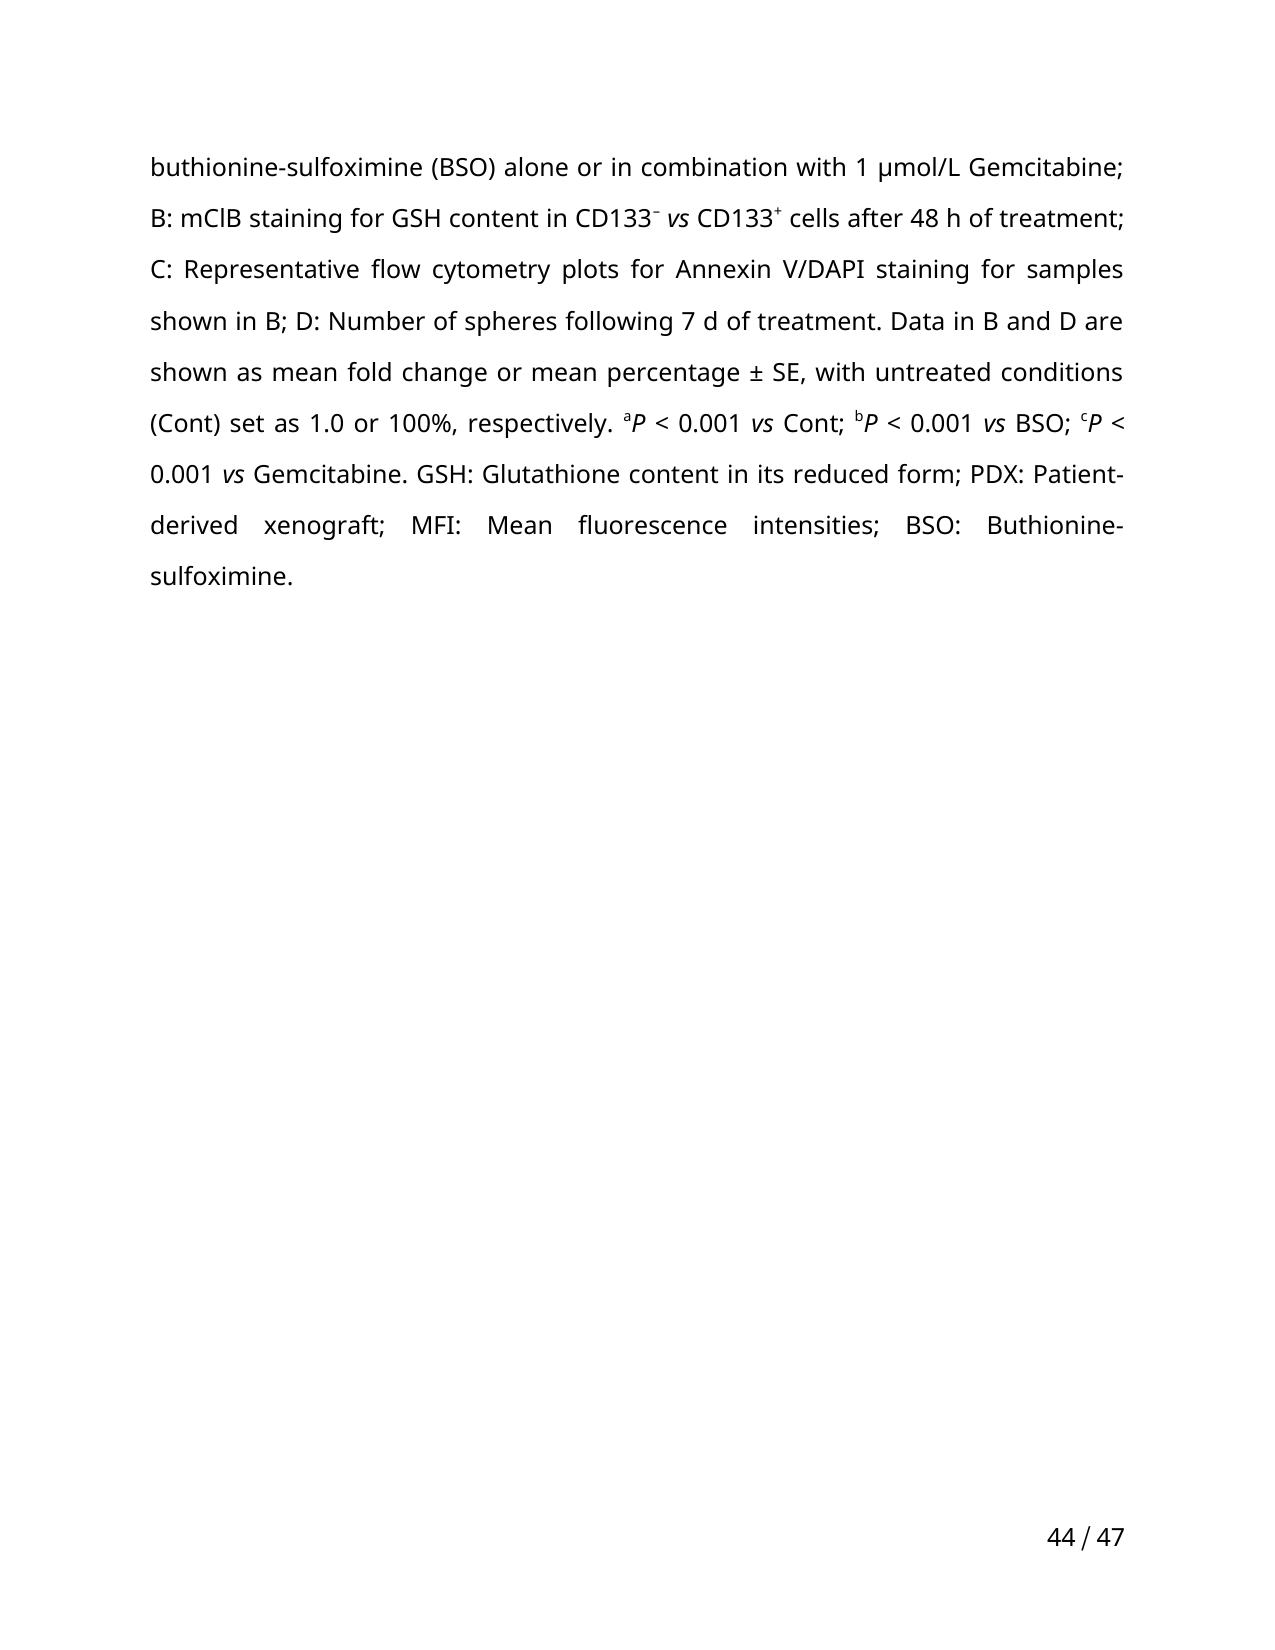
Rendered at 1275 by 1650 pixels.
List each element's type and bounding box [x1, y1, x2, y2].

text [150, 150, 1125, 592]
